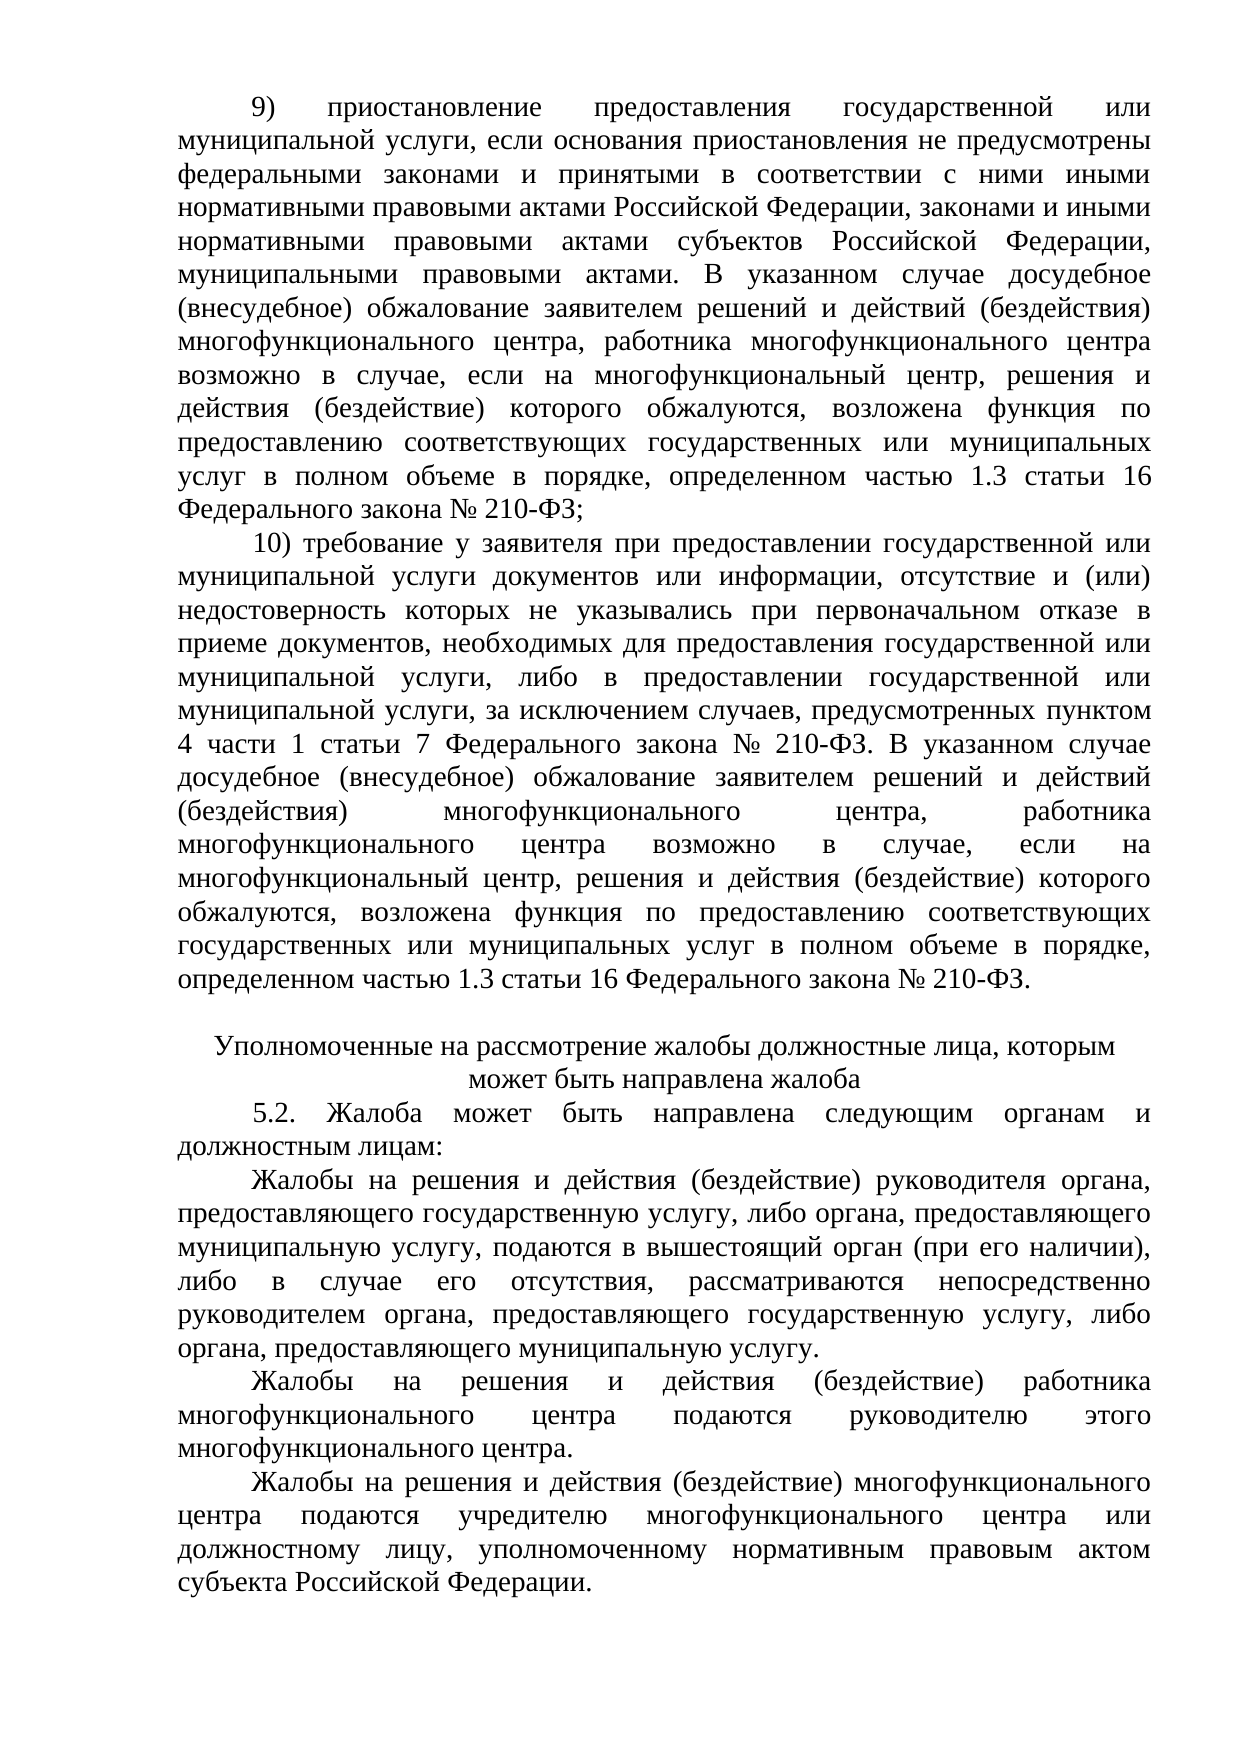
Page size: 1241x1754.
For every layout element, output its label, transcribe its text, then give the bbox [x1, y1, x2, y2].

text Жалобы на решения и действия (бездействие) руководителя органа, предоставляющего государственную услугу, либо органа, предоставляющего муниципальную услугу, подаются в вышестоящий орган (при его наличии), либо в случае его отсутствия, рассматриваются непосредственно руководителем органа, предоставляющего государственную услугу, либо органа, предоставляющего муниципальную услугу. [177, 1162, 1152, 1363]
text Жалобы на решения и действия (бездействие) работника многофункционального центра подаются руководителю этого многофункционального центра. [177, 1363, 1152, 1464]
text Жалобы на решения и действия (бездействие) многофункционального центра подаются учредителю многофункционального центра или должностному лицу, уполномоченному нормативным правовым актом субъекта Российской Федерации. [177, 1464, 1152, 1598]
text 5.2. Жалоба может быть направлена следующим органам и должностным лицам: [177, 1095, 1152, 1162]
text 9) приостановление предоставления государственной или муниципальной услуги, если основания приостановления не предусмотрены федеральными законами и принятыми в соответствии с ними иными нормативными правовыми актами Российской Федерации, законами и иными нормативными правовыми актами субъектов Российской Федерации, муниципальными правовыми актами. В указанном случае досудебное (внесудебное) обжалование заявителем решений и действий (бездействия) многофункционального центра, работника многофункционального центра возможно в случае, если на многофункциональный центр, решения и действия (бездействие) которого обжалуются, возложена функция по предоставлению соответствующих государственных или муниципальных услуг в полном объеме в порядке, определенном частью 1.3 статьи 16 Федерального закона № 210-ФЗ; [177, 89, 1152, 525]
text Уполномоченные на рассмотрение жалобы должностные лица, которым может быть направлена жалоба [177, 1028, 1152, 1095]
text 10) требование у заявителя при предоставлении государственной или муниципальной услуги документов или информации, отсутствие и (или) недостоверность которых не указывались при первоначальном отказе в приеме документов, необходимых для предоставления государственной или муниципальной услуги, либо в предоставлении государственной или муниципальной услуги, за исключением случаев, предусмотренных пунктом 4 части 1 статьи 7 Федерального закона № 210-ФЗ. В указанном случае досудебное (внесудебное) обжалование заявителем решений и действий (бездействия) многофункционального центра, работника многофункционального центра возможно в случае, если на многофункциональный центр, решения и действия (бездействие) которого обжалуются, возложена функция по предоставлению соответствующих государственных или муниципальных услуг в полном объеме в порядке, определенном частью 1.3 статьи 16 Федерального закона № 210-ФЗ. [177, 525, 1152, 994]
